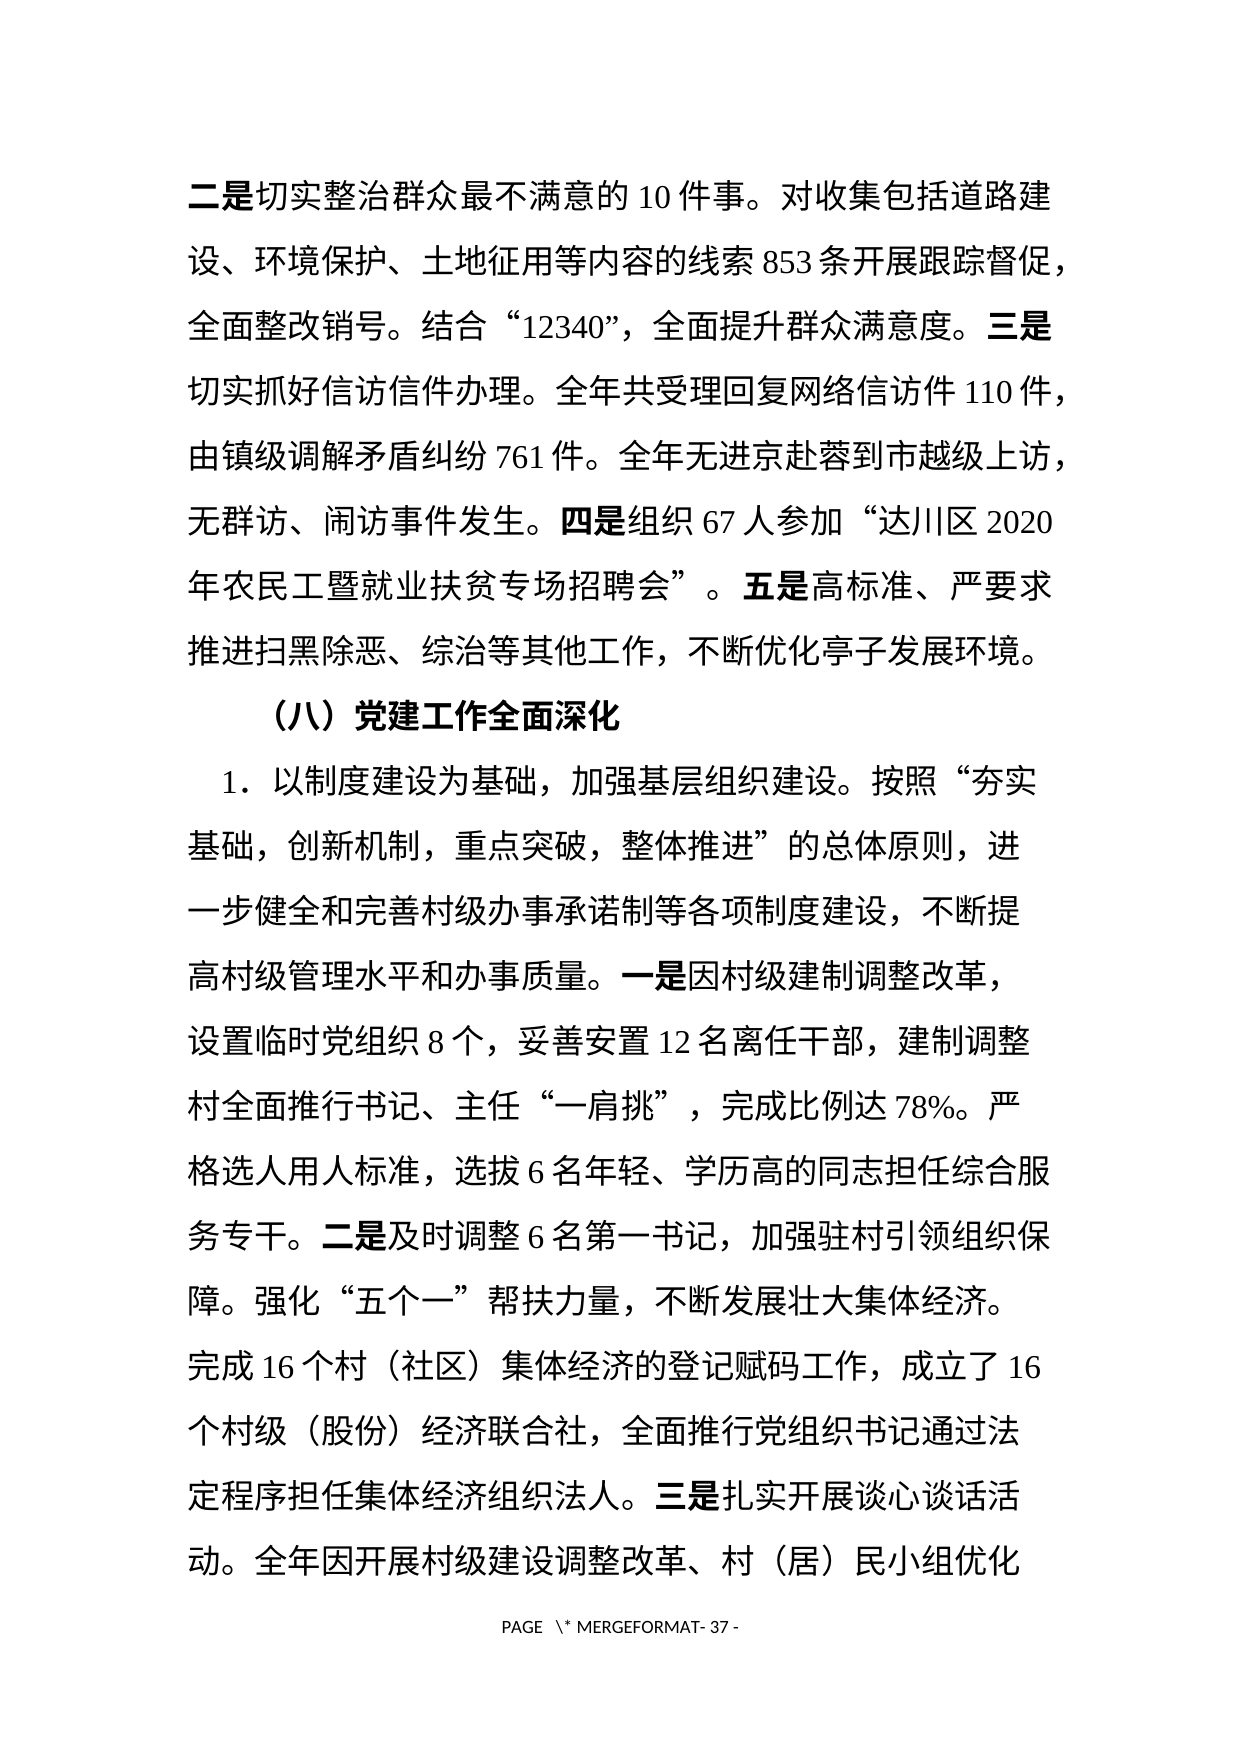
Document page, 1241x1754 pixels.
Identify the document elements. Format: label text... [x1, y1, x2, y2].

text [187, 747, 1053, 1592]
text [187, 162, 1053, 682]
text （八）党建工作全面深化 [187, 682, 1053, 747]
